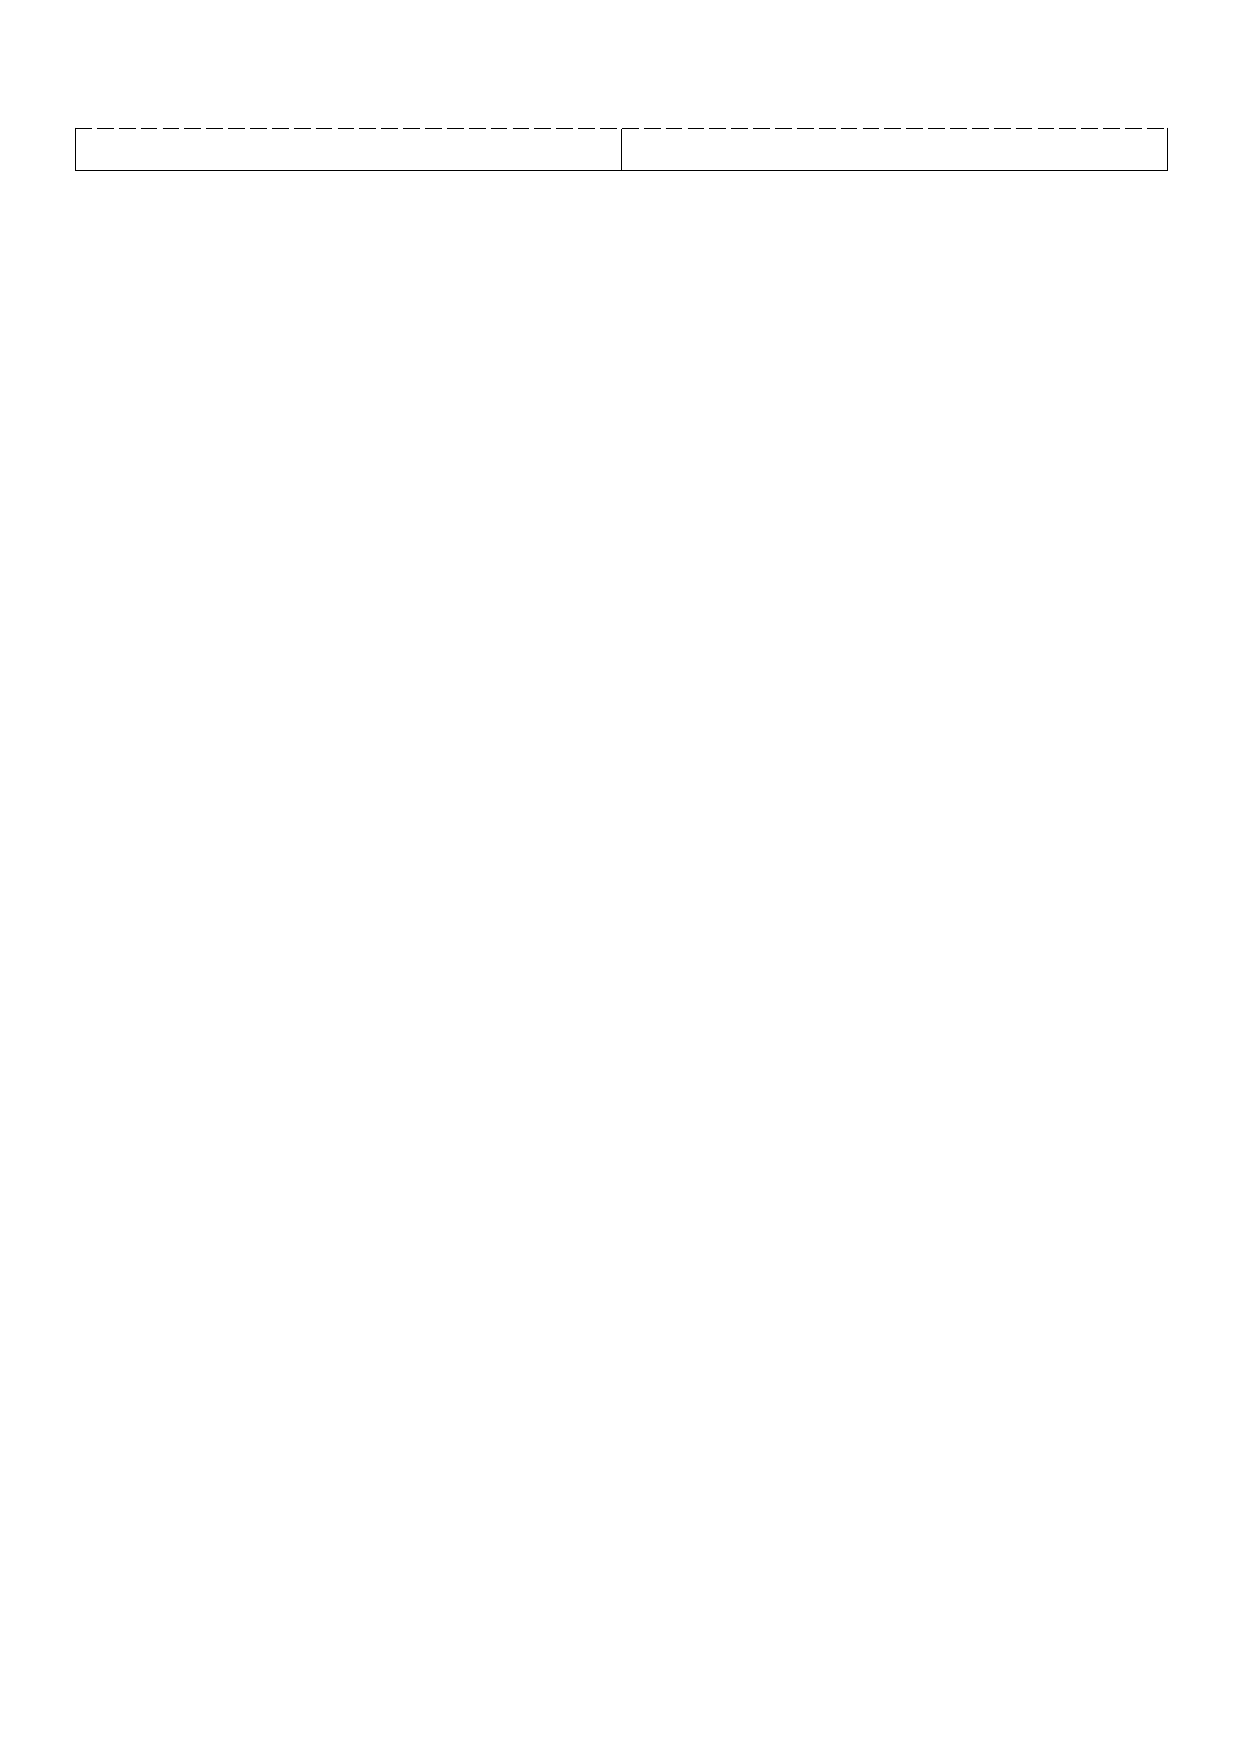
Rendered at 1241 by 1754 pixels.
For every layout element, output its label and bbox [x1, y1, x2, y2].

table_cell [622, 128, 1167, 170]
table_cell [76, 128, 621, 170]
